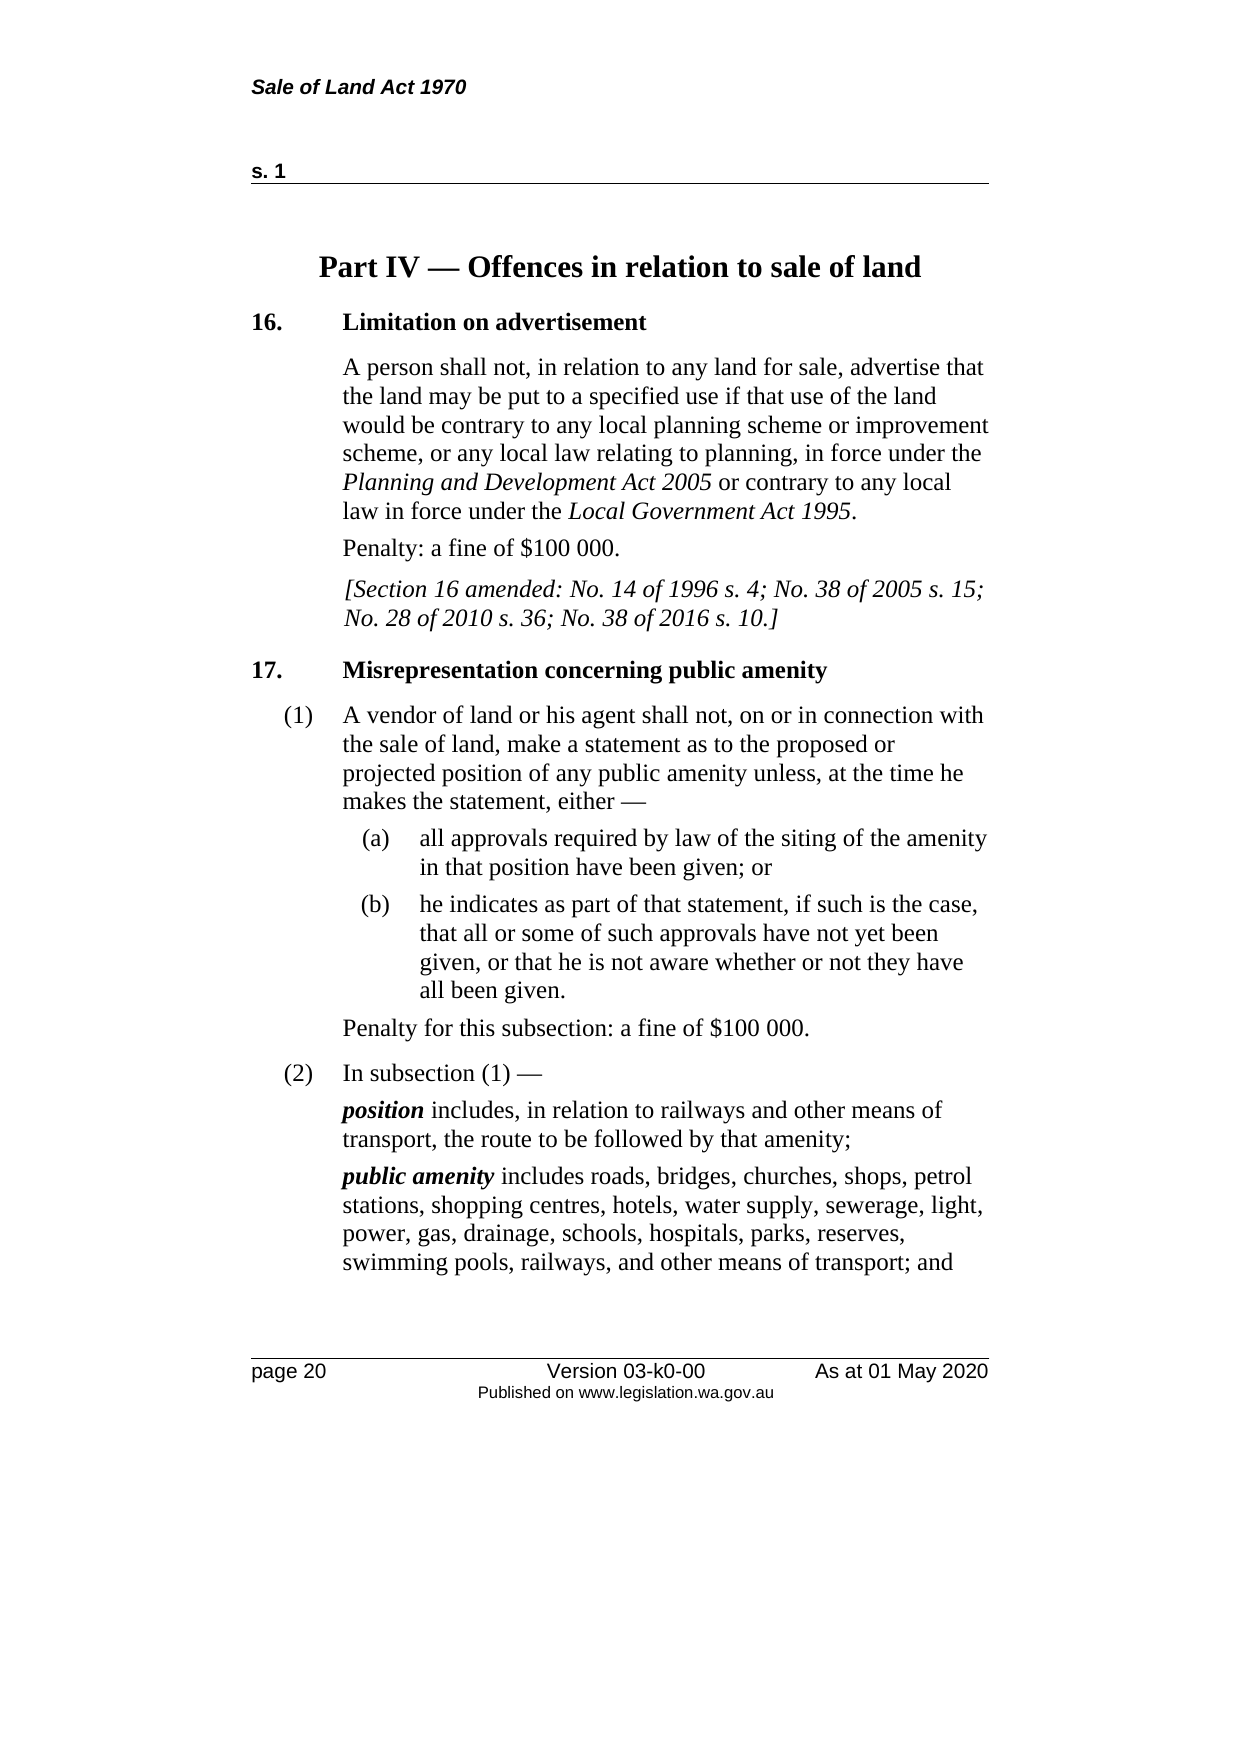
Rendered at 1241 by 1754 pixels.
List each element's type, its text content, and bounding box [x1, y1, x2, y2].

text (2) In subsection (1) — [251, 1058, 989, 1087]
text Penalty: a fine of $100 000. [251, 533, 989, 562]
text [Section 16 amended: No. 14 of 1996 s. 4; No. 38 of 2005 s. 15; No. 28 of 2010 s. 36; No. 38 of 2016 s. 10.] [251, 574, 989, 632]
text position includes, in relation to railways and other means of transport, the route to be followed by that amenity; [251, 1095, 989, 1153]
subtitle 16. Limitation on advertisement [251, 307, 989, 336]
subtitle 17. Misrepresentation concerning public amenity [251, 655, 989, 683]
text (a) all approvals required by law of the siting of the amenity in that position have been given; or [251, 823, 989, 881]
text Penalty for this subsection: a fine of $100 000. [251, 1013, 989, 1041]
text public amenity includes roads, bridges, churches, shops, petrol stations, shopping centres, hotels, water supply, sewerage, light, power, gas, drainage, schools, hospitals, parks, reserves, swimming pools, railways, and other means of transport; and [251, 1161, 989, 1276]
subtitle Part IV — Offences in relation to sale of land [251, 248, 989, 284]
text (1) A vendor of land or his agent shall not, on or in connection with the sale of land, make a statement as to the proposed or projected position of any public amenity unless, at the time he makes the statement, either — [251, 700, 989, 815]
text A person shall not, in relation to any land for sale, advertise that the land may be put to a specified use if that use of the land would be contrary to any local planning scheme or improvement scheme, or any local law relating to planning, in force under the Planning and Development Act 2005 or contrary to any local law in force under the Local Government Act 1995. [251, 352, 989, 525]
text (b) he indicates as part of that statement, if such is the case, that all or some of such approvals have not yet been given, or that he is not aware whether or not they have all been given. [251, 889, 989, 1004]
